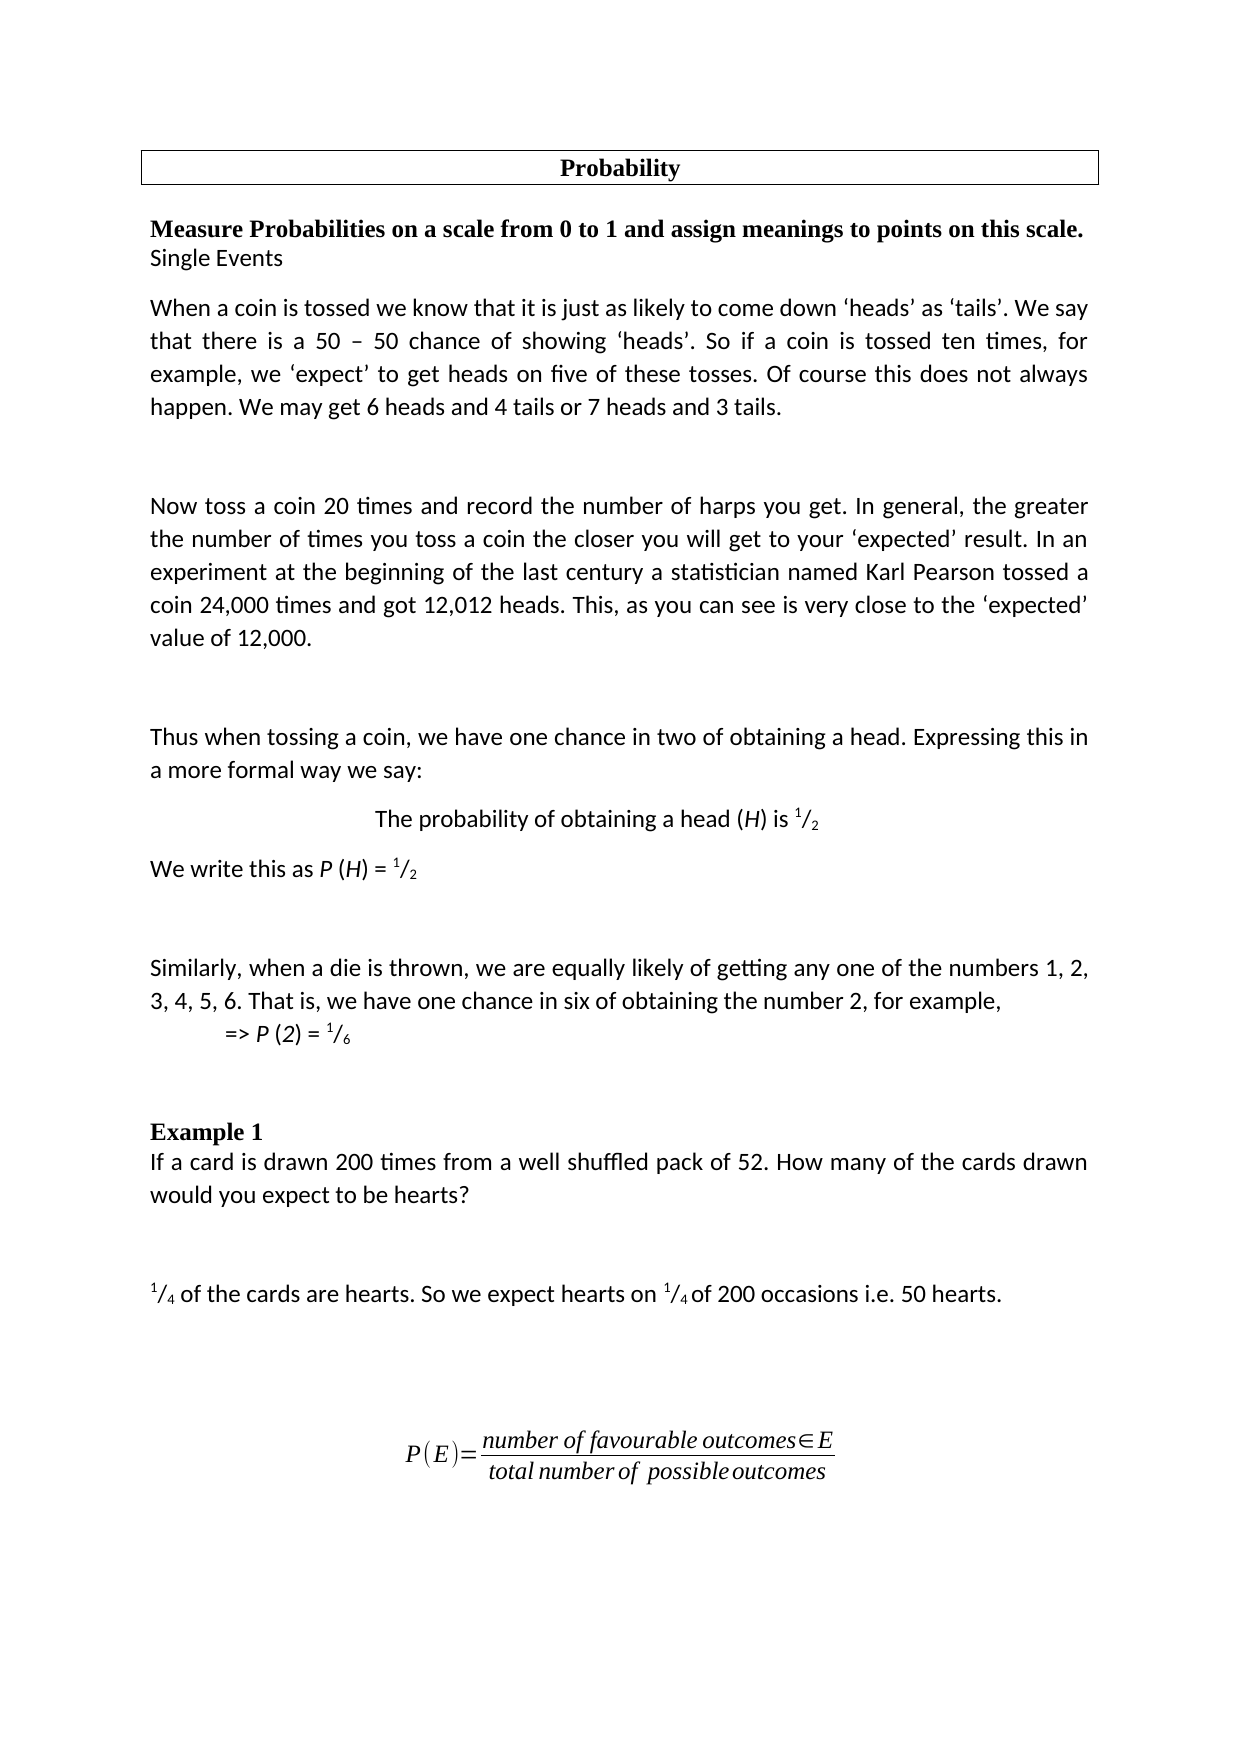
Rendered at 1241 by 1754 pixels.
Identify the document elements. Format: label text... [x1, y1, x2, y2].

text When a coin is tossed we know that it is just as likely to come down ‘heads’ as ‘tails’. We say that there is a 50 – 50 chance of showing ‘heads’. So if a coin is tossed ten times, for example, we ‘expect’ to get heads on five of these tosses. Of course this does not always happen. We may get 6 heads and 4 tails or 7 heads and 3 tails. [150, 292, 1090, 421]
text 1/4 of the cards are hearts. So we expect hearts on 1/4 of 200 occasions i.e. 50 hearts. [150, 1278, 1090, 1308]
text Now toss a coin 20 times and record the number of harps you get. In general, the greater the number of times you toss a coin the closer you will get to your ‘expected’ result. In an experiment at the beginning of the last century a statistician named Karl Pearson tossed a coin 24,000 times and got 12,012 heads. This, as you can see is very close to the ‘expected’ value of 12,000. [150, 490, 1090, 652]
text The probability of obtaining a head (H) is 1/2 [150, 803, 1090, 834]
text Thus when tossing a coin, we have one chance in two of obtaining a head. Expressing this in a more formal way we say: [150, 721, 1090, 784]
text Single Events [150, 242, 1090, 273]
text We write this as P (H) = 1/2 [150, 853, 1090, 883]
subtitle Example 1 [150, 1117, 1090, 1146]
text Probability [142, 151, 1098, 184]
text If a card is drawn 200 times from a well shuffled pack of 52. How many of the cards drawn would you expect to be hearts? [150, 1146, 1090, 1209]
text Similarly, when a die is thrown, we are equally likely of getting any one of the numbers 1, 2, 3, 4, 5, 6. That is, we have one chance in six of obtaining the number 2, for example, => P (2) = 1/6 [150, 952, 1090, 1048]
text Measure Probabilities on a scale from 0 to 1 and assign meanings to points on this scale. [150, 214, 1090, 242]
